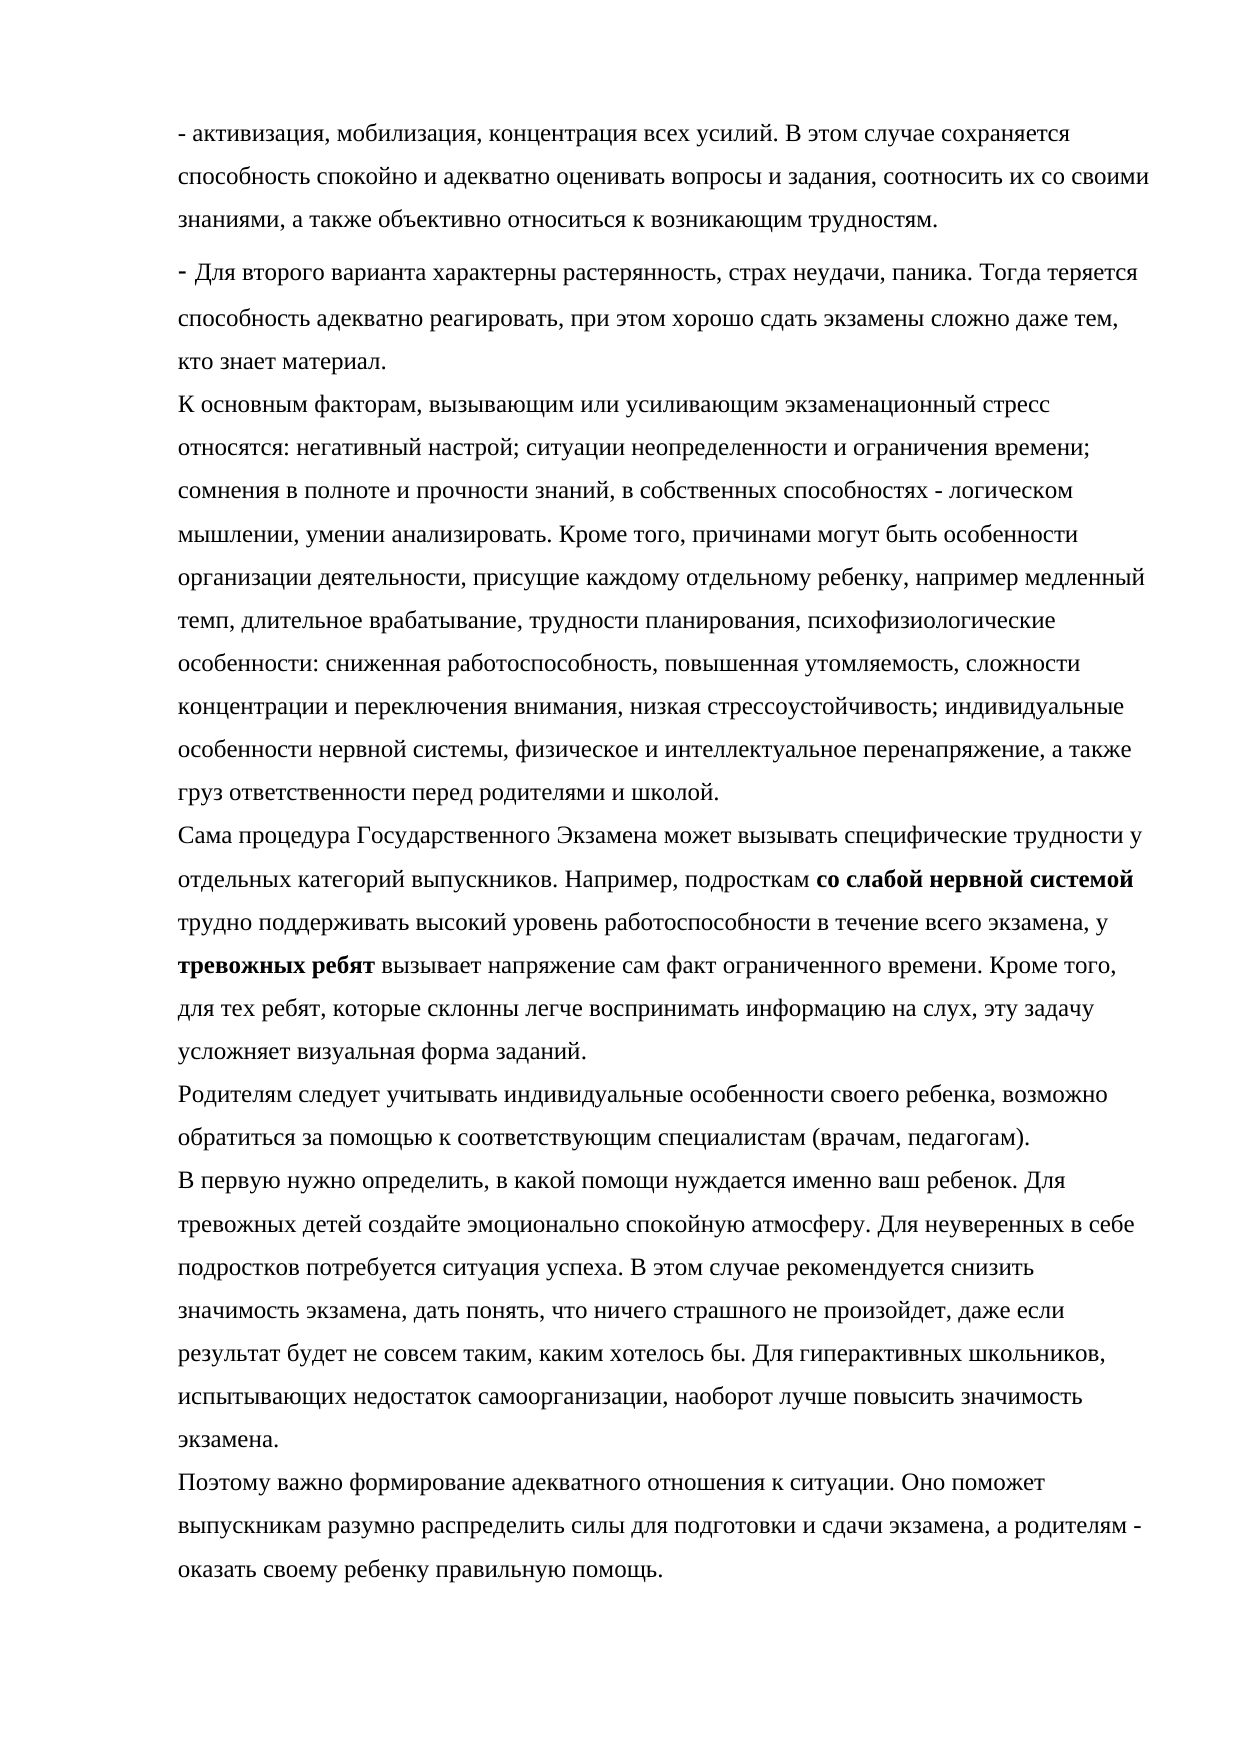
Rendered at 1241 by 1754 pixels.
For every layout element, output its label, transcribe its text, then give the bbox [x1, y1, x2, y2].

text К основным факторам, вызывающим или усиливающим экзаменационный стресс относятся: негативный настрой; ситуации неопределенности и ограничения времени; сомнения в полноте и прочности знаний, в собственных способностях - логическом мышлении, умении анализировать. Кроме того, причинами могут быть особенности организации деятельности, присущие каждому отдельному ребенку, например медленный темп, длительное врабатывание, трудности планирования, психофизиологические особенности: сниженная работоспособность, повышенная утомляемость, сложности концентрации и переключения внимания, низкая стрессоустойчивость; индивидуальные особенности нервной системы, физическое и интеллектуальное перенапряжение, а также груз ответственности перед родителями и школой. [178, 389, 1152, 806]
text Сама процедура Государственного Экзамена может вызывать специфические трудности у отдельных категорий выпускников. Например, подросткам со слабой нервной системой трудно поддерживать высокий уровень работоспособности в течение всего экзамена, у тревожных ребят вызывает напряжение сам факт ограниченного времени. Кроме того, для тех ребят, которые склонны легче воспринимать информацию на слух, эту задачу усложняет визуальная форма заданий. [178, 821, 1152, 1065]
text Поэтому важно формирование адекватного отношения к ситуации. Оно поможет выпускникам разумно распределить силы для подготовки и сдачи экзамена, а родителям - оказать своему ребенку правильную помощь. [178, 1467, 1152, 1582]
text В первую нужно определить, в какой помощи нуждается именно ваш ребенок. Для тревожных детей создайте эмоционально спокойную атмосферу. Для неуверенных в себе подростков потребуется ситуация успеха. В этом случае рекомендуется снизить значимость экзамена, дать понять, что ничего страшного не произойдет, даже если результат будет не совсем таким, каким хотелось бы. Для гиперактивных школьников, испытывающих недостаток самоорганизации, наоборот лучше повысить значимость экзамена. [178, 1166, 1152, 1453]
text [178, 118, 1152, 233]
text - Для второго варианта характерны растерянность, страх неудачи, паника. Тогда теряется способность адекватно реагировать, при этом хорошо сдать экзамены сложно даже тем, кто знает материал. [178, 250, 1152, 375]
text Родителям следует учитывать индивидуальные особенности своего ребенка, возможно обратиться за помощью к соответствующим специалистам (врачам, педагогам). [178, 1079, 1152, 1151]
